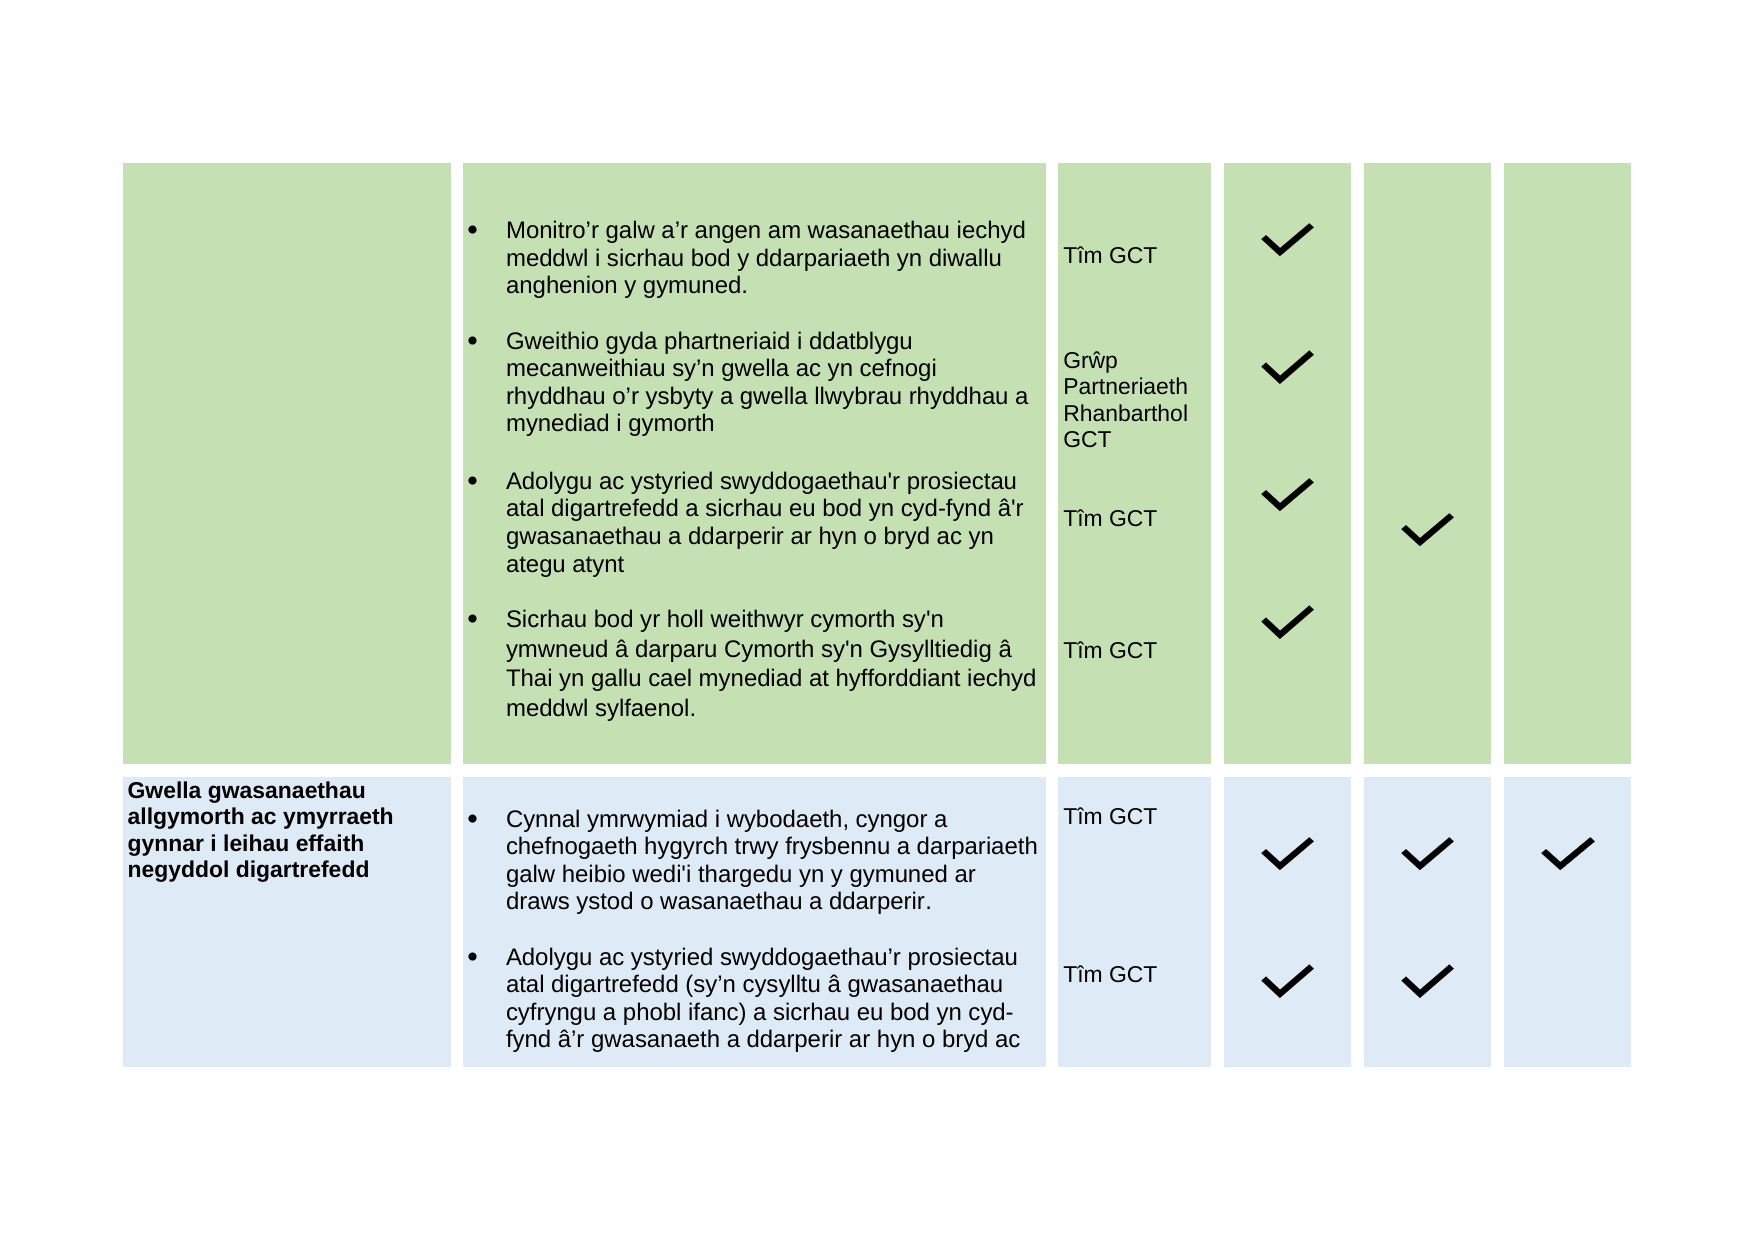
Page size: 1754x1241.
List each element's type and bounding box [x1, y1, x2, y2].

table_cell [1364, 777, 1491, 1067]
picture [1260, 470, 1315, 519]
table_cell [1224, 163, 1351, 764]
table_cell [123, 777, 451, 1067]
picture [1400, 957, 1455, 1006]
picture [1260, 597, 1315, 647]
table_cell [463, 163, 1046, 764]
table_cell [1504, 777, 1631, 1067]
table_cell [1504, 163, 1631, 764]
table_cell [1224, 777, 1351, 1067]
picture [1260, 215, 1315, 264]
table_cell [463, 777, 1046, 1067]
picture [1400, 829, 1455, 878]
table_cell [1364, 163, 1491, 764]
picture [1540, 829, 1595, 878]
picture [1260, 957, 1315, 1006]
table_cell [123, 163, 451, 764]
picture [1260, 342, 1315, 392]
table_cell [1058, 163, 1211, 764]
picture [1400, 505, 1455, 554]
table_cell [1058, 777, 1211, 1067]
picture [1260, 829, 1315, 878]
